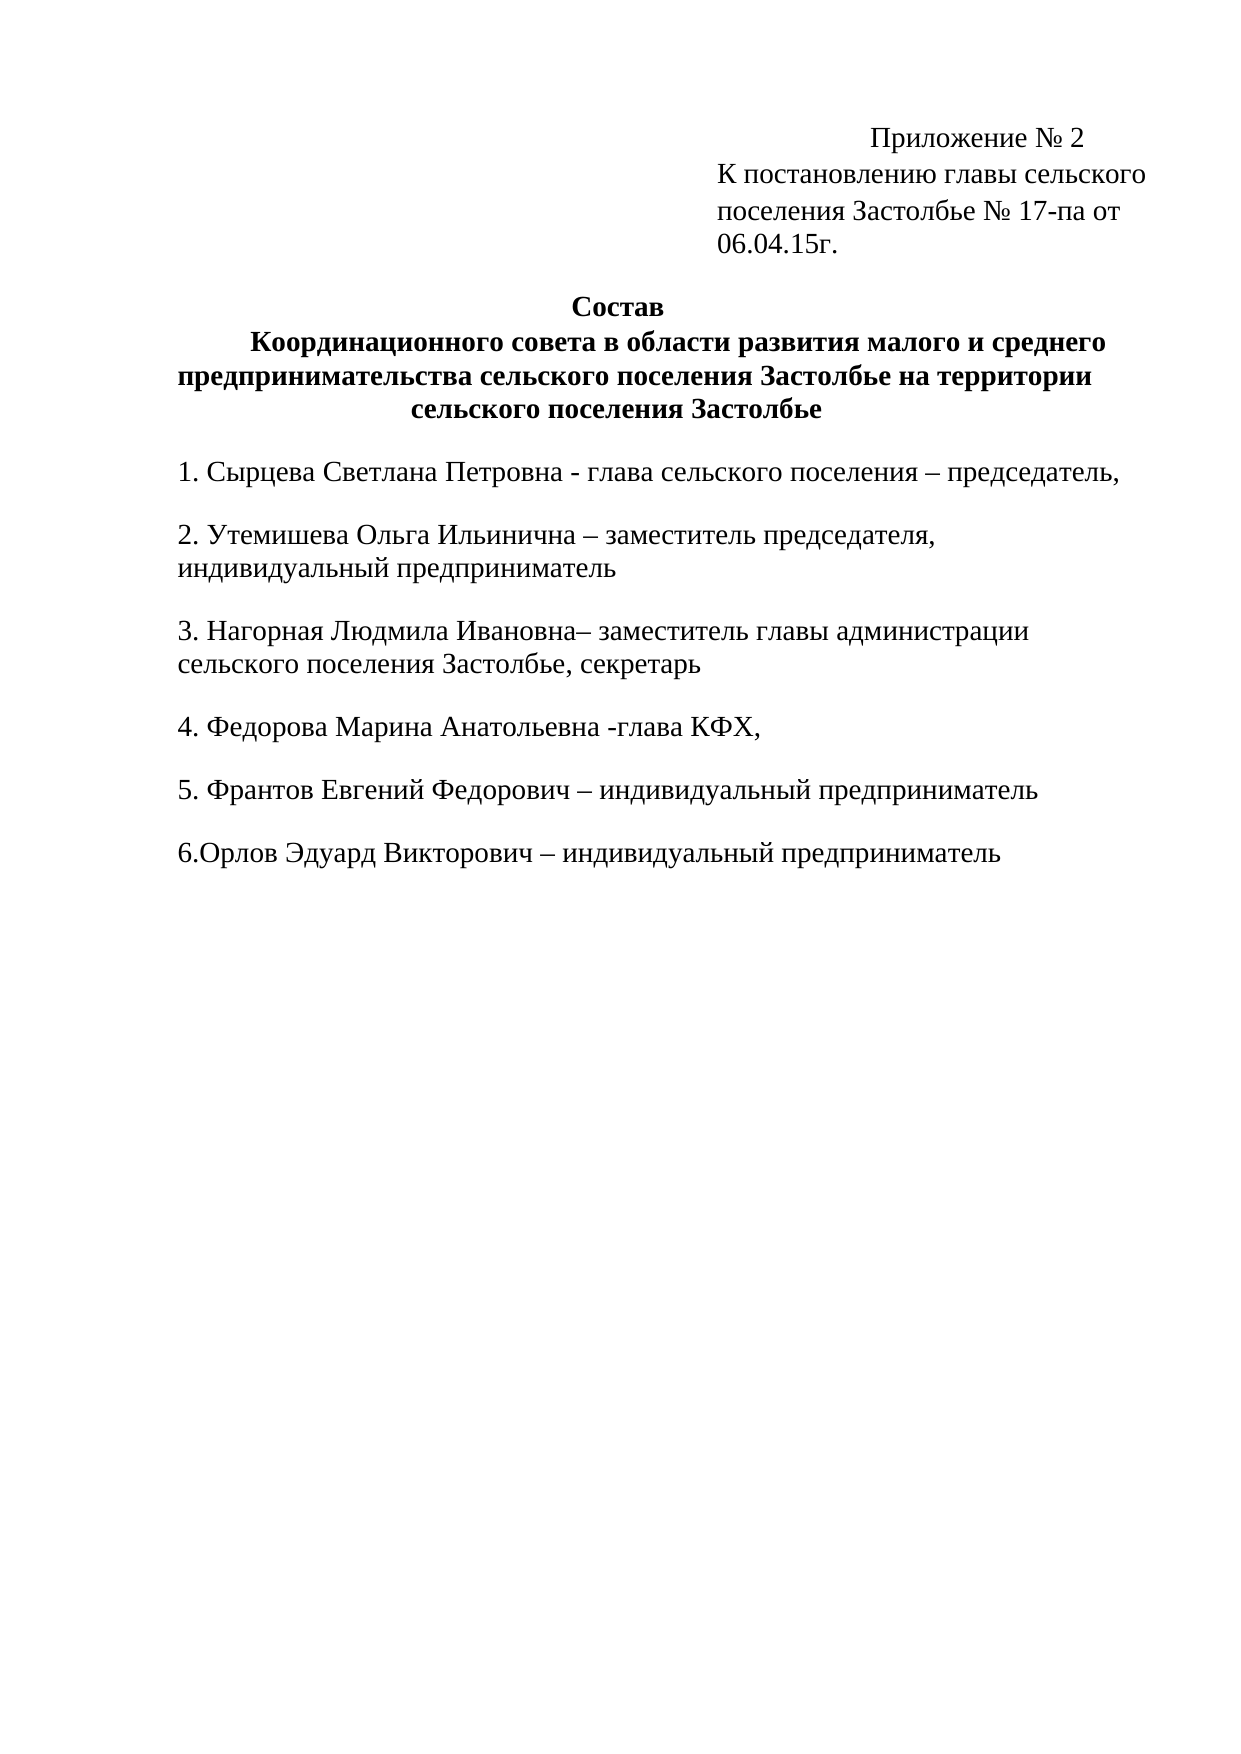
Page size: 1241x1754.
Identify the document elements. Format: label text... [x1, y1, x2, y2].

text 3. Нагорная Людмила Ивановна– заместитель главы администрации сельского поселения Застолбье, секретарь [177, 613, 1152, 680]
table_header Приложение № 2 [176, 118, 1154, 155]
text Координационного совета в области развития малого и среднего предпринимательства сельского поселения Застолбье на территории [177, 324, 1152, 391]
text сельского поселения Застолбье [177, 391, 1152, 425]
text 5. Франтов Евгений Федорович – индивидуальный предприниматель [177, 772, 1152, 806]
table_cell поселения Застолбье № 17-па от 06.04.15г. Состав [176, 191, 1154, 324]
text 1. Сырцева Светлана Петровна - глава сельского поселения – председатель, [177, 454, 1152, 488]
text 4. Федорова Марина Анатольевна -глава КФХ, [177, 709, 1152, 743]
table_cell К постановлению главы сельского [176, 155, 1154, 191]
text 6.Орлов Эдуард Викторович – индивидуальный предприниматель [177, 835, 1152, 868]
text 2. Утемишева Ольга Ильинична – заместитель председателя, индивидуальный предприниматель [177, 517, 1152, 584]
